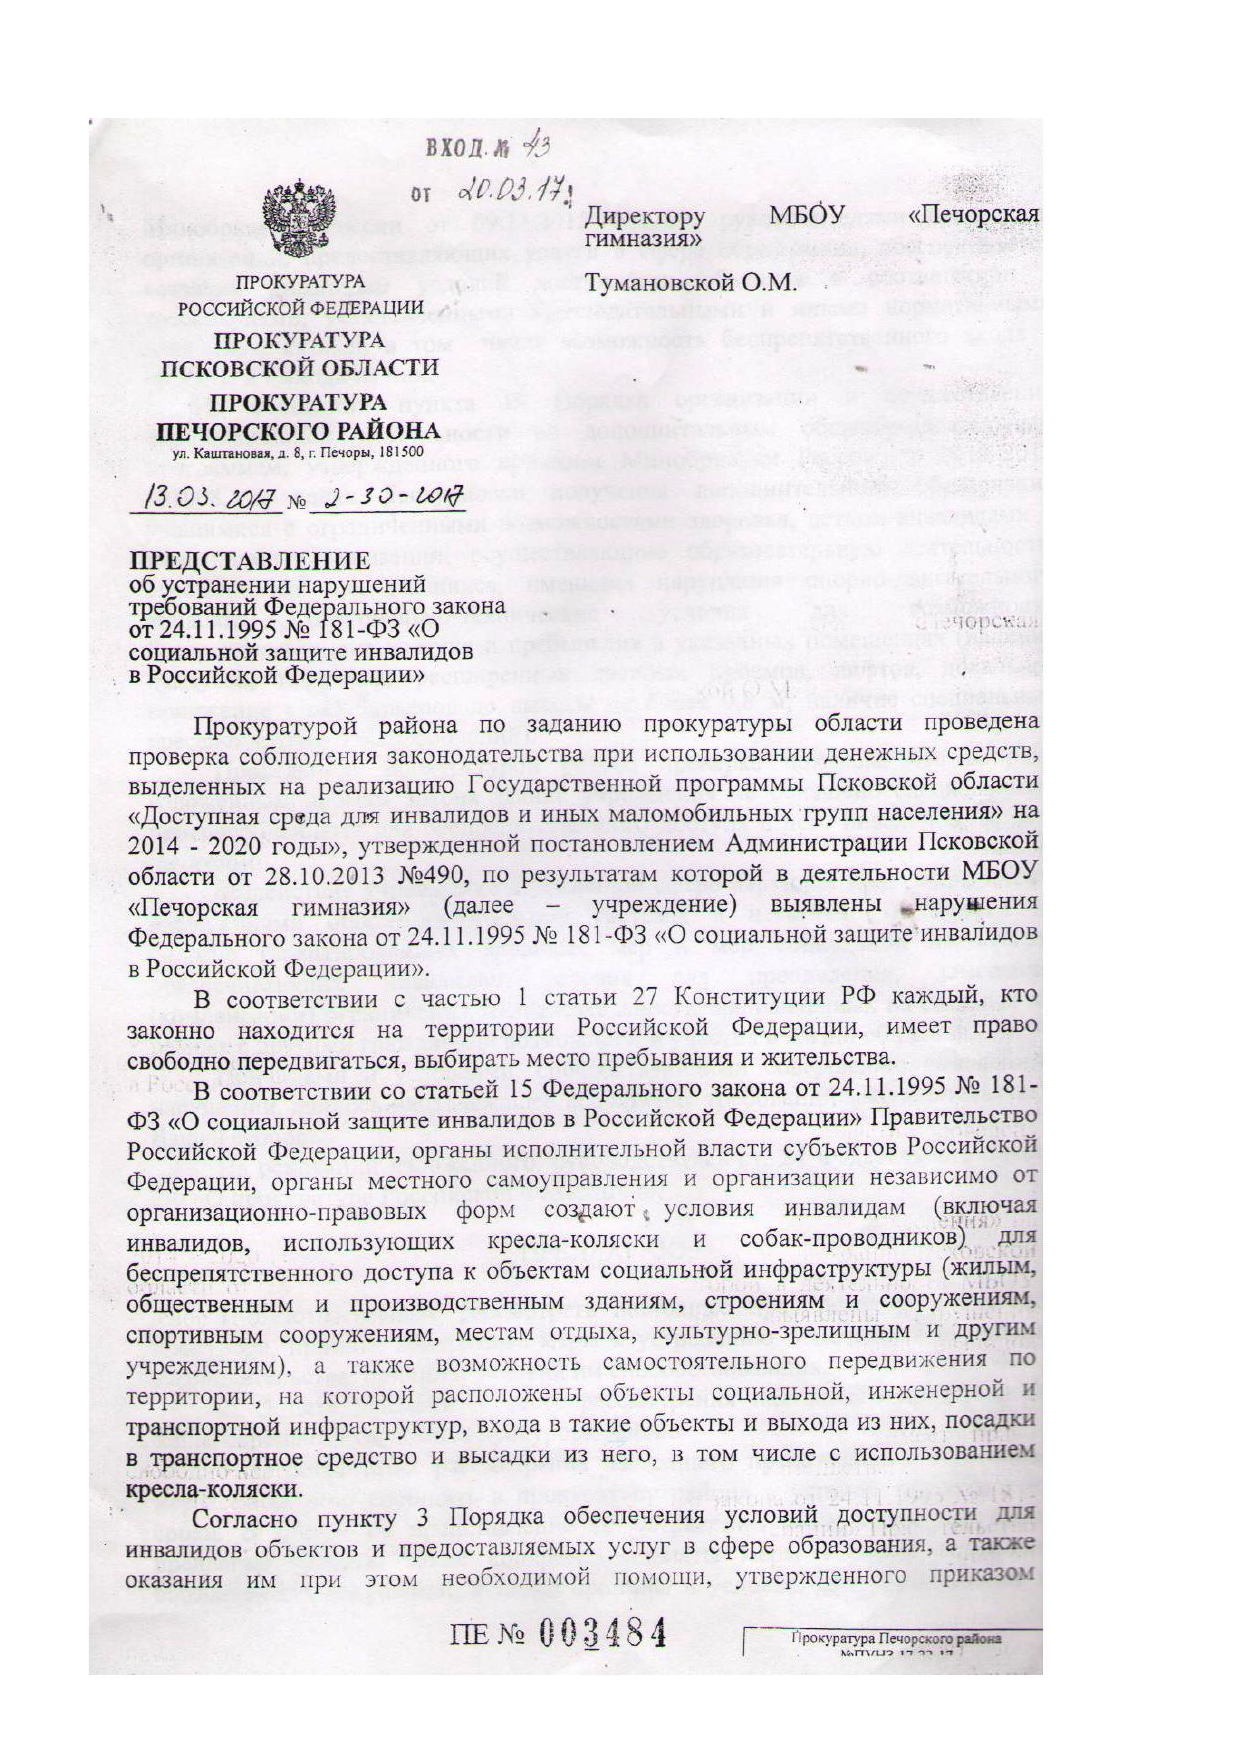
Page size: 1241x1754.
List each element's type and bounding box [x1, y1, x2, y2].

picture [88, 118, 1050, 1680]
